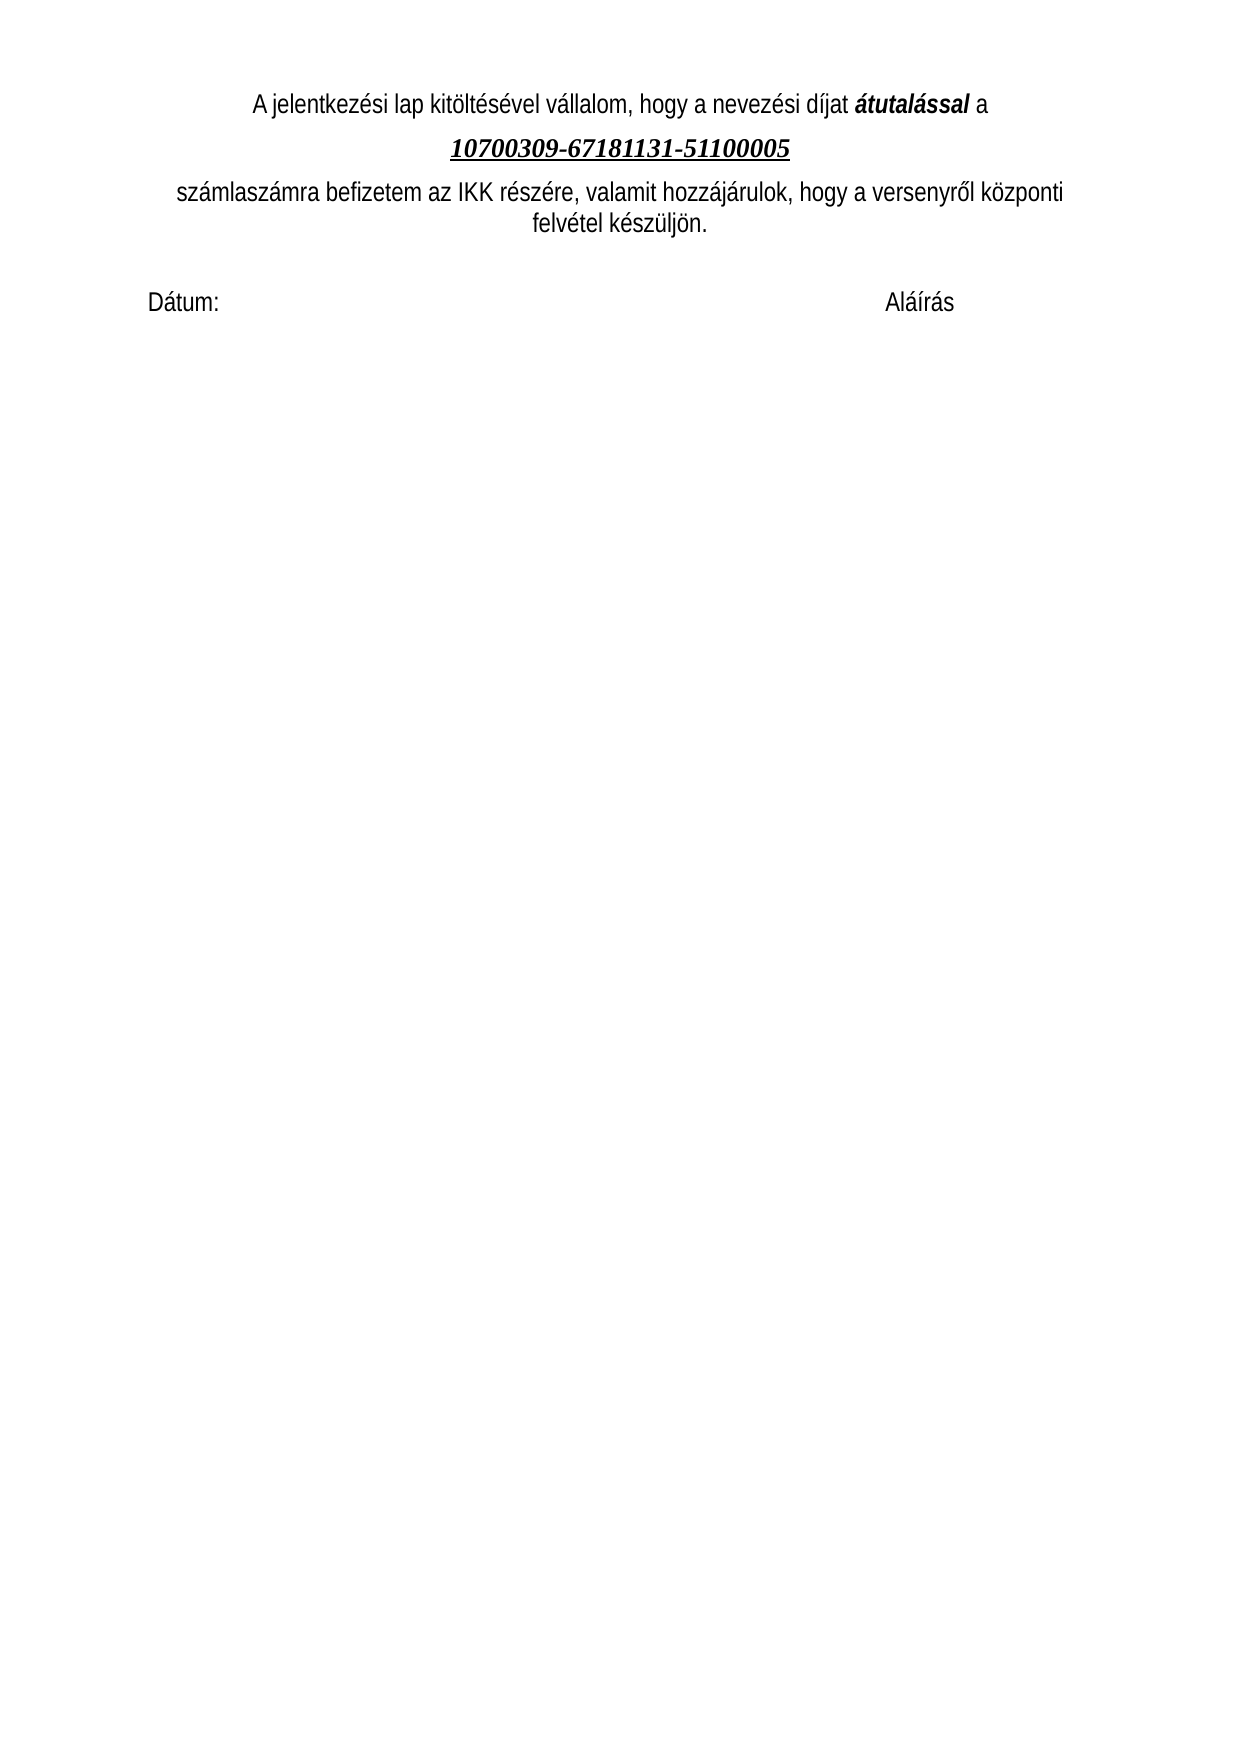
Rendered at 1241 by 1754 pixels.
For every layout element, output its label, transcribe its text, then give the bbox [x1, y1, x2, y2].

text A jelentkezési lap kitöltésével vállalom, hogy a nevezési díjat átutalással a [148, 89, 1093, 120]
text Dátum: Aláírás [148, 286, 1093, 317]
text 10700309-67181131-51100005 [148, 132, 1093, 163]
text számlaszámra befizetem az IKK részére, valamit hozzájárulok, hogy a versenyről központi felvétel készüljön. [148, 176, 1093, 238]
